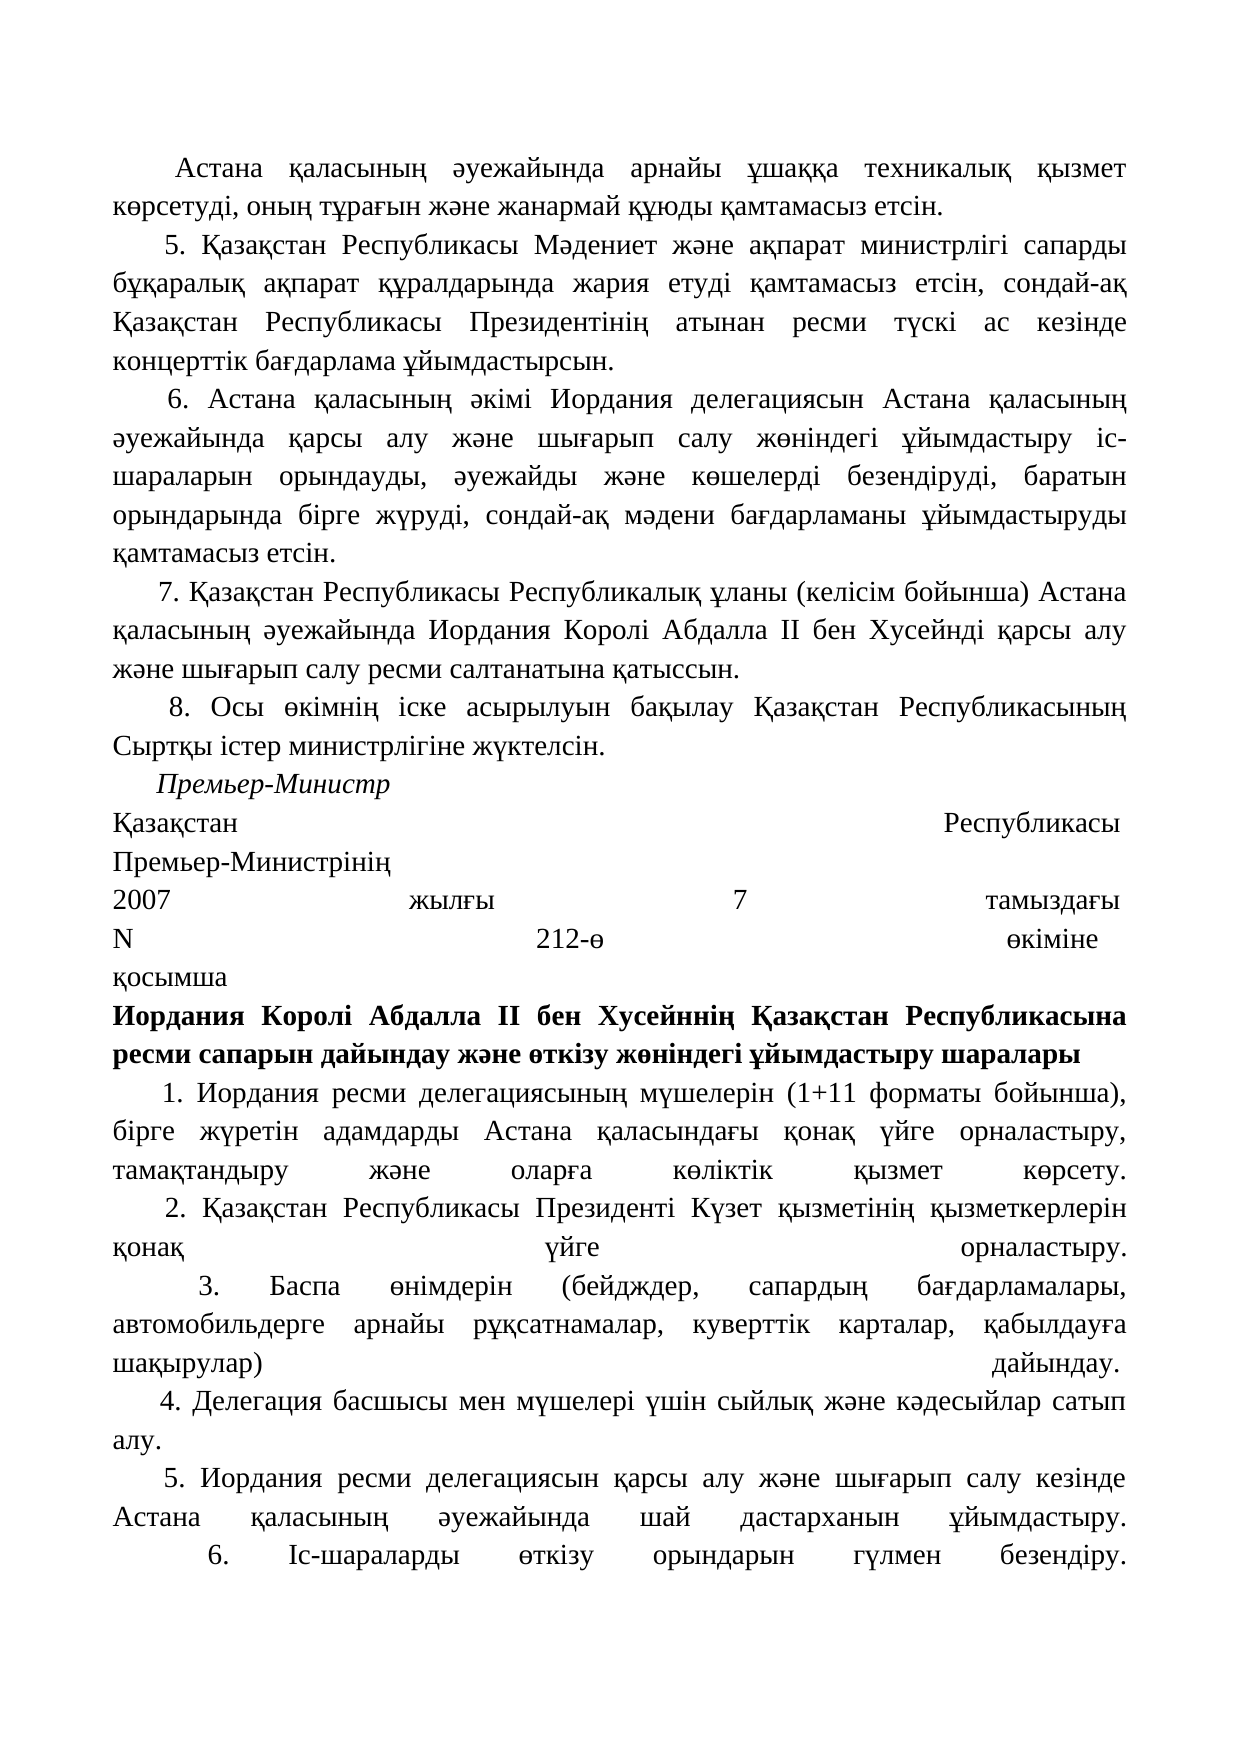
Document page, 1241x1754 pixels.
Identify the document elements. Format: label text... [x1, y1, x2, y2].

text Премьер-Министр [112, 767, 1128, 800]
text Қазақстан Республикасы Премьер-Министрінің 2007 жылғы 7 тамыздағы N 212-ө өкіміне қосымша [112, 805, 1128, 993]
text 6. Астана қаласының әкімі Иордания делегациясын Астана қаласының әуежайында қарсы алу және шығарып салу жөніндегі ұйымдастыру іс-шараларын орындауды, әуежайды және көшелерді безендіруді, баратын орындарында бірге жүруді, сондай-ақ мәдени бағдарламаны ұйымдастыруды қамтамасыз етсін. [112, 381, 1128, 569]
text Иордания Королі Абдалла II бен Хусейннің Қазақстан Республикасына ресми сапарын дайындау және өткізу жөніндегі ұйымдастыру шаралары [112, 998, 1128, 1070]
text 5. Қазақстан Республикасы Мәдениет және ақпарат министрлігі сапарды бұқаралық ақпарат құралдарында жария етуді қамтамасыз етсін, сондай-ақ Қазақстан Республикасы Президентінің атынан ресми түскі ас кезінде концерттік бағдарлама ұйымдастырсын. [112, 227, 1128, 376]
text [112, 150, 1128, 222]
text 8. Осы өкімнің іске асырылуын бақылау Қазақстан Республикасының Сыртқы істер министрлігіне жүктелсін. [112, 689, 1128, 762]
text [112, 1075, 1128, 1571]
text 7. Қазақстан Республикасы Республикалық ұланы (келісім бойынша) Астана қаласының әуежайында Иордания Королі Абдалла II бен Хусейнді қарсы алу және шығарып салу ресми салтанатына қатыссын. [112, 574, 1128, 684]
